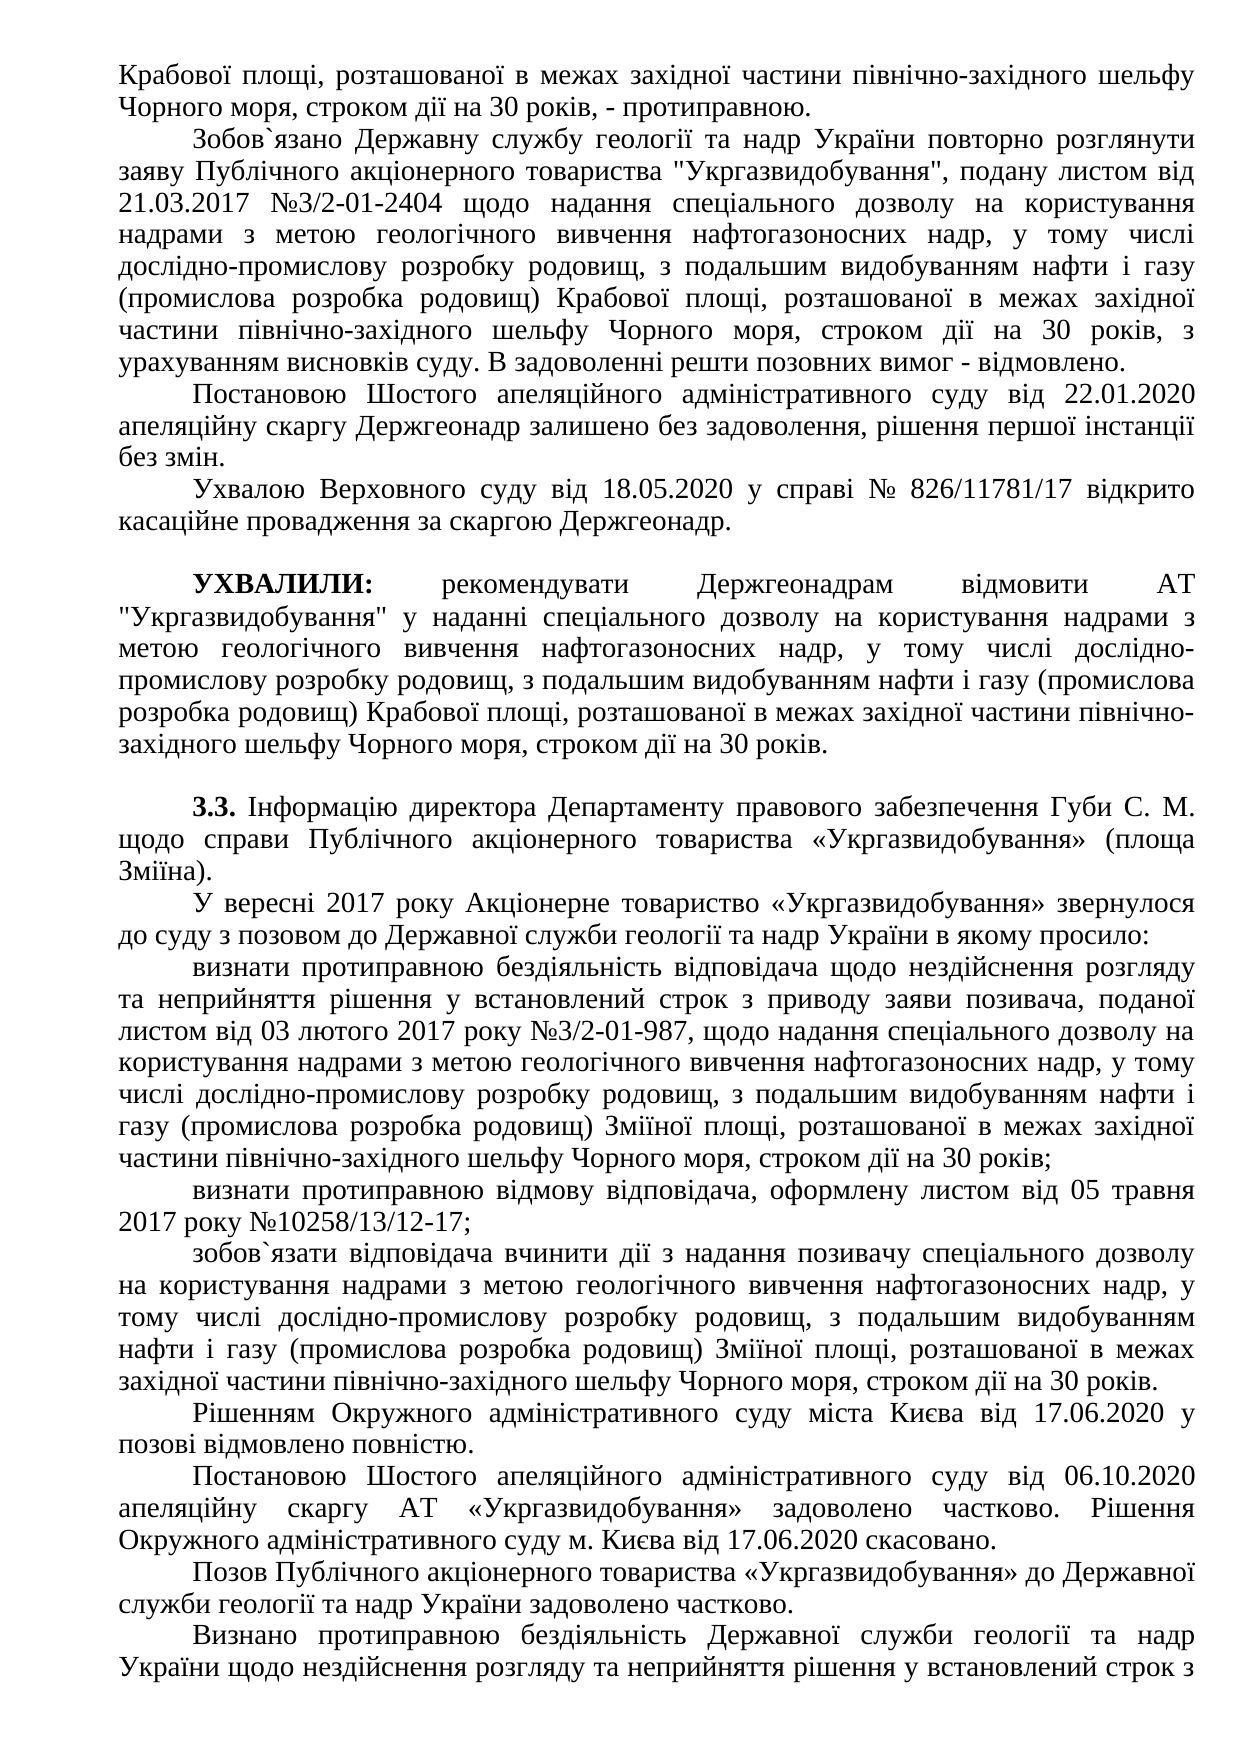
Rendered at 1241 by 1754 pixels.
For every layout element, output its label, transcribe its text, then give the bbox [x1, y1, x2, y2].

text УХВАЛИЛИ: рекомендувати Держгеонадрам відмовити АТ "Укргазвидобування" у наданні спеціального дозволу на користування надрами з метою геологічного вивчення нафтогазоносних надр, у тому числі дослідно-промислову розробку родовищ, з подальшим видобуванням нафти і газу (промислова розробка родовищ) Крабової площі, розташованої в межах західної частини північно-західного шельфу Чорного моря, строком дії на 30 років. [118, 568, 1196, 760]
text Постановою Шостого апеляційного адміністративного суду від 22.01.2020 апеляційну скаргу Держгеонадр залишено без задоволення, рішення першої інстанції без змін. [118, 378, 1196, 473]
text визнати протиправною бездіяльність відповідача щодо нездійснення розгляду та неприйняття рішення у встановлений строк з приводу заяви позивача, поданої листом від 03 лютого 2017 року №3/2-01-987, щодо надання спеціального дозволу на користування надрами з метою геологічного вивчення нафтогазоносних надр, у тому числі дослідно-промислову розробку родовищ, з подальшим видобуванням нафти і газу (промислова розробка родовищ) Зміїної площі, розташованої в межах західної частини північно-західного шельфу Чорного моря, строком дії на 30 років; [118, 951, 1196, 1174]
text Зобов`язано Державну службу геології та надр України повторно розглянути заяву Публічного акціонерного товариства "Укргазвидобування", подану листом від 21.03.2017 №3/2-01-2404 щодо надання спеціального дозволу на користування надрами з метою геологічного вивчення нафтогазоносних надр, у тому числі дослідно-промислову розробку родовищ, з подальшим видобуванням нафти і газу (промислова розробка родовищ) Крабової площі, розташованої в межах західної частини північно-західного шельфу Чорного моря, строком дії на 30 років, з урахуванням висновків суду. В задоволенні решти позовних вимог - відмовлено. [118, 123, 1196, 378]
text Рішенням Окружного адміністративного суду міста Києва від 17.06.2020 у позові відмовлено повністю. [118, 1397, 1196, 1460]
text Ухвалою Верховного суду від 18.05.2020 у справі № 826/11781/17 відкрито касаційне провадження за скаргою Держгеонадр. [118, 473, 1196, 537]
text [118, 59, 1196, 123]
text Постановою Шостого апеляційного адміністративного суду від 06.10.2020 апеляційну скаргу АТ «Укргазвидобування» задоволено частково. Рішення Окружного адміністративного суду м. Києва від 17.06.2020 скасовано. [118, 1460, 1196, 1556]
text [118, 1619, 1196, 1683]
text Позов Публічного акціонерного товариства «Укргазвидобування» до Державної служби геології та надр України задоволено частково. [118, 1556, 1196, 1619]
text У вересні 2017 року Акціонерне товариство «Укргазвидобування» звернулося до суду з позовом до Державної служби геології та надр України в якому просило: [118, 887, 1196, 951]
text зобов`язати відповідача вчинити дії з надання позивачу спеціального дозволу на користування надрами з метою геологічного вивчення нафтогазоносних надр, у тому числі дослідно-промислову розробку родовищ, з подальшим видобуванням нафти і газу (промислова розробка родовищ) Зміїної площі, розташованої в межах західної частини північно-західного шельфу Чорного моря, строком дії на 30 років. [118, 1237, 1196, 1397]
text 3.3. Інформацію директора Департаменту правового забезпечення Губи С. М. щодо справи Публічного акціонерного товариства «Укргазвидобування» (площа Зміїна). [118, 791, 1196, 887]
text визнати протиправною відмову відповідача, оформлену листом від 05 травня 2017 року №10258/13/12-17; [118, 1174, 1196, 1237]
